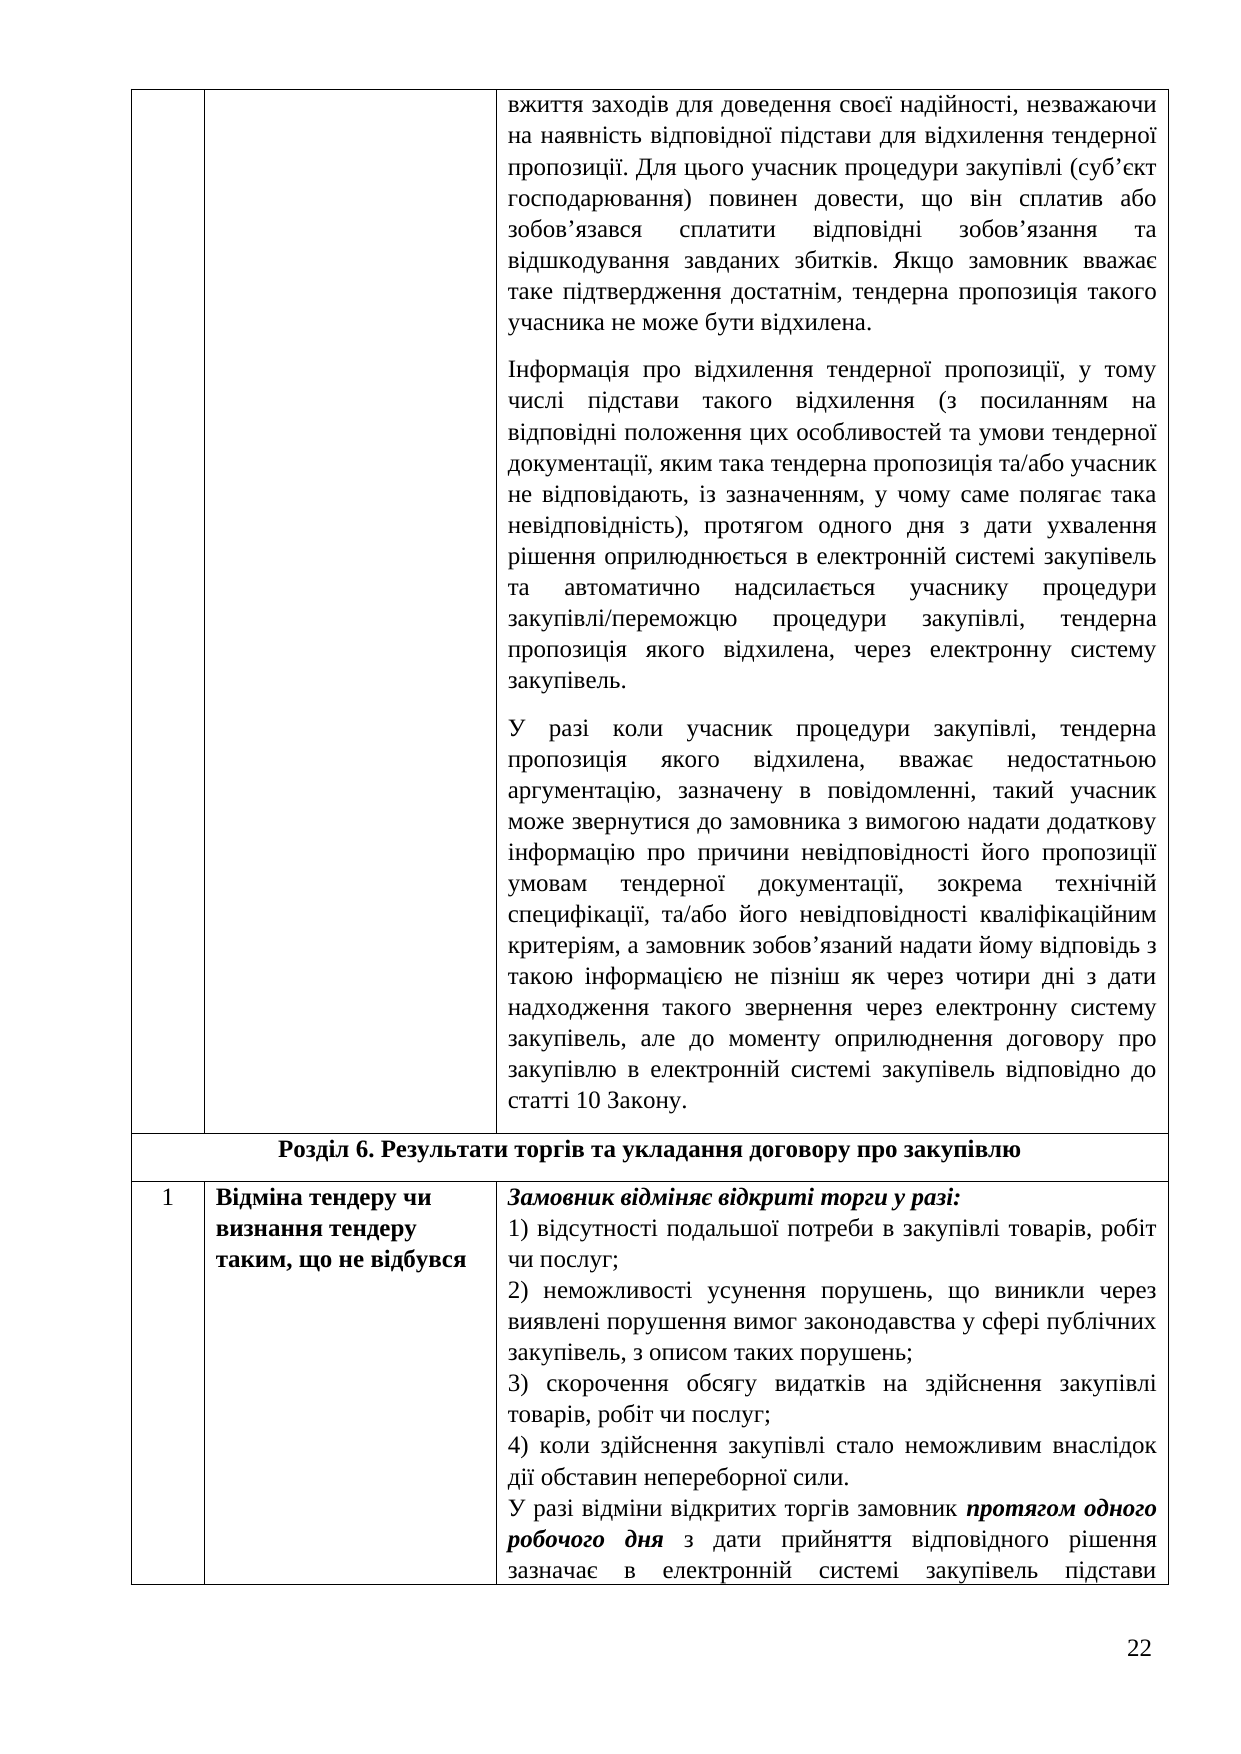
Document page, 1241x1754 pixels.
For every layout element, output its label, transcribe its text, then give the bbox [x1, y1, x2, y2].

table_cell 1 [132, 1182, 204, 1583]
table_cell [497, 90, 1168, 1133]
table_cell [205, 1182, 496, 1583]
table_cell 3 [132, 90, 204, 1133]
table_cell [497, 1182, 1168, 1583]
table_cell Розділ 6. Результати торгів та укладання договору про закупівлю [132, 1134, 1168, 1181]
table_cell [205, 90, 496, 1133]
